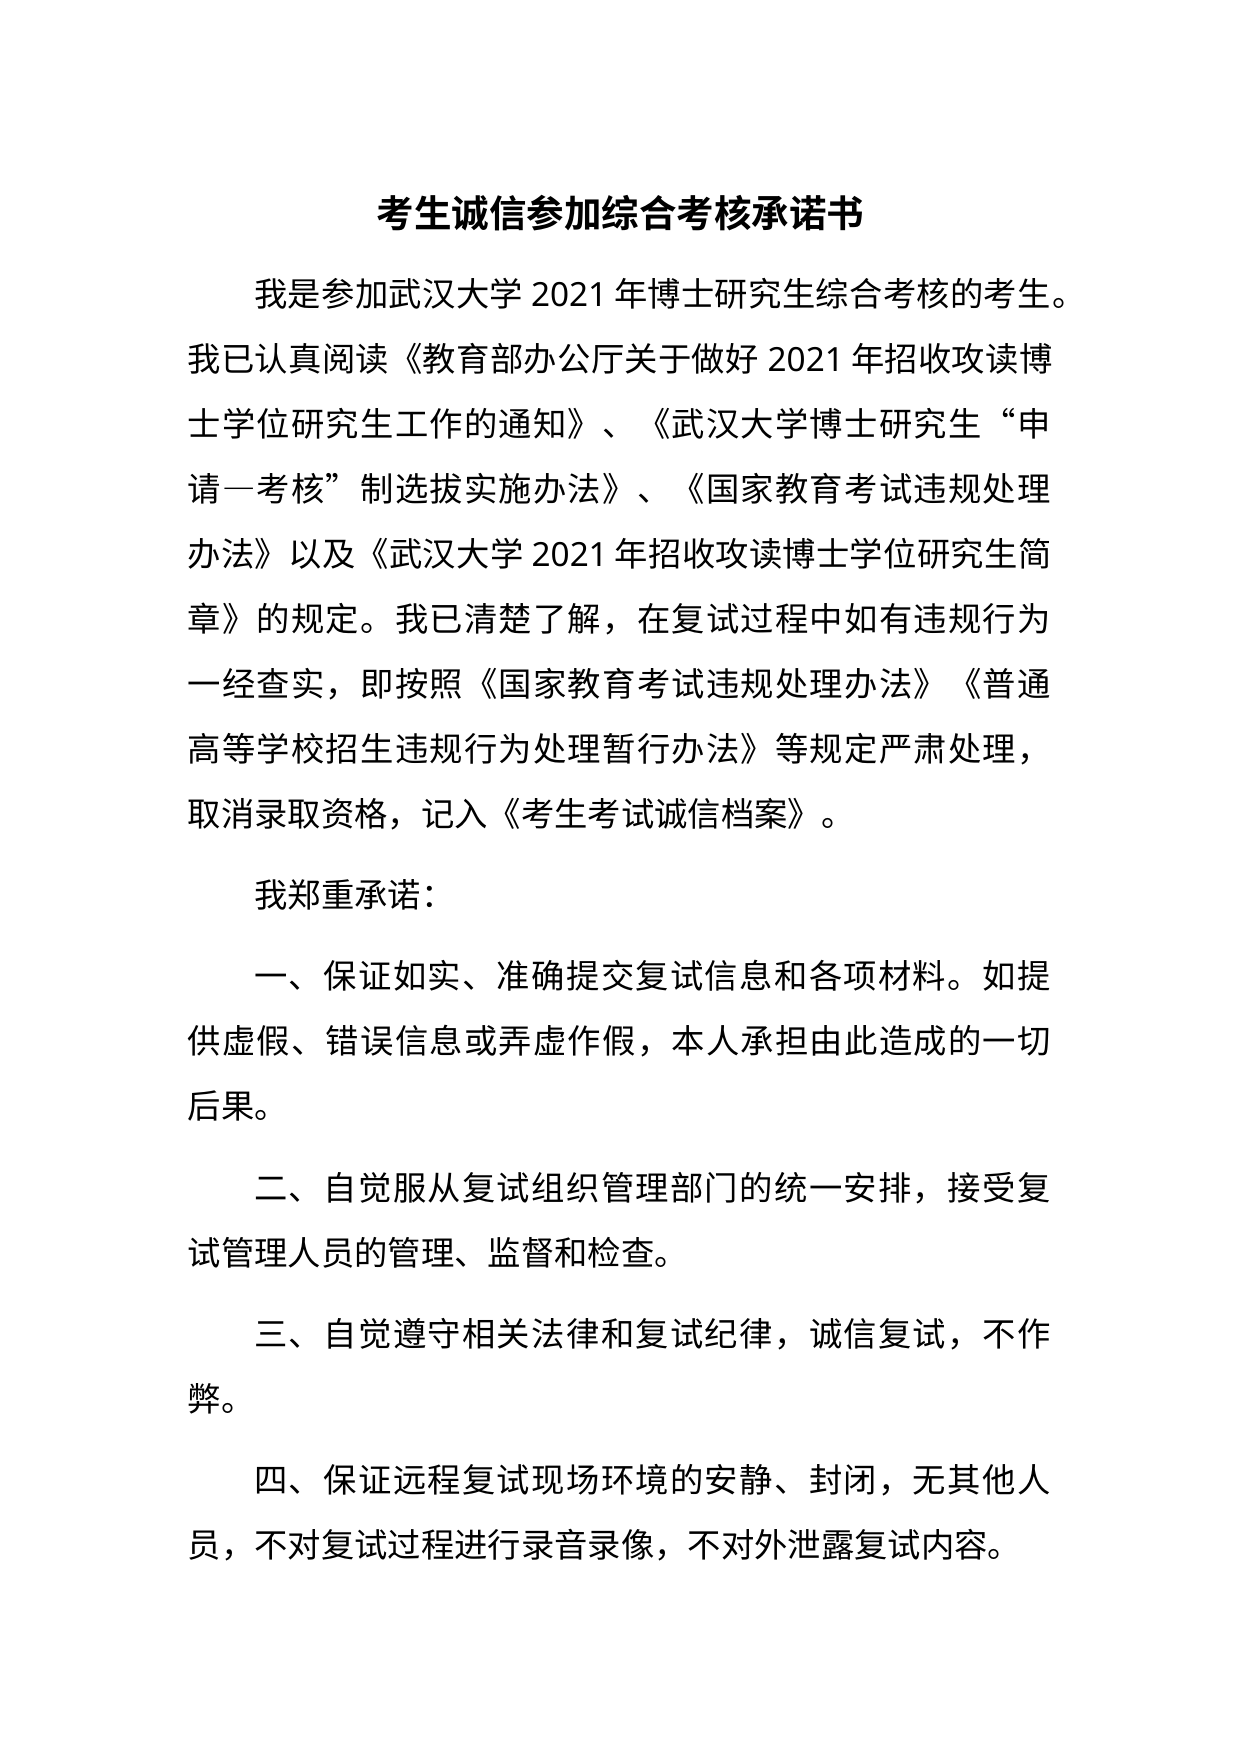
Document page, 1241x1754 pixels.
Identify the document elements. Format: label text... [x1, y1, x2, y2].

text 考生诚信参加综合考核承诺书 [187, 178, 1053, 243]
text 我郑重承诺： [187, 861, 1053, 926]
text 四、保证远程复试现场环境的安静、封闭，无其他人员，不对复试过程进行录音录像，不对外泄露复试内容。 [187, 1446, 1053, 1576]
text 三、自觉遵守相关法律和复试纪律，诚信复试，不作弊。 [187, 1299, 1053, 1429]
text 一、保证如实、准确提交复试信息和各项材料。如提供虚假、错误信息或弄虚作假，本人承担由此造成的一切后果。 [187, 942, 1053, 1137]
text 二、自觉服从复试组织管理部门的统一安排，接受复试管理人员的管理、监督和检查。 [187, 1153, 1053, 1283]
text 我是参加武汉大学2021年博士研究生综合考核的考生。我已认真阅读《教育部办公厅关于做好2021年招收攻读博士学位研究生工作的通知》、《武汉大学博士研究生“申请—考核”制选拔实施办法》、《国家教育考试违规处理办法》以及《武汉大学2021年招收攻读博士学位研究生简章》的规定。我已清楚了解，在复试过程中如有违规行为，一经查实，即按照《国家教育考试违规处理办法》《普通高等学校招生违规行为处理暂行办法》等规定严肃处理，取消录取资格，记入《考生考试诚信档案》。 [187, 259, 1053, 844]
